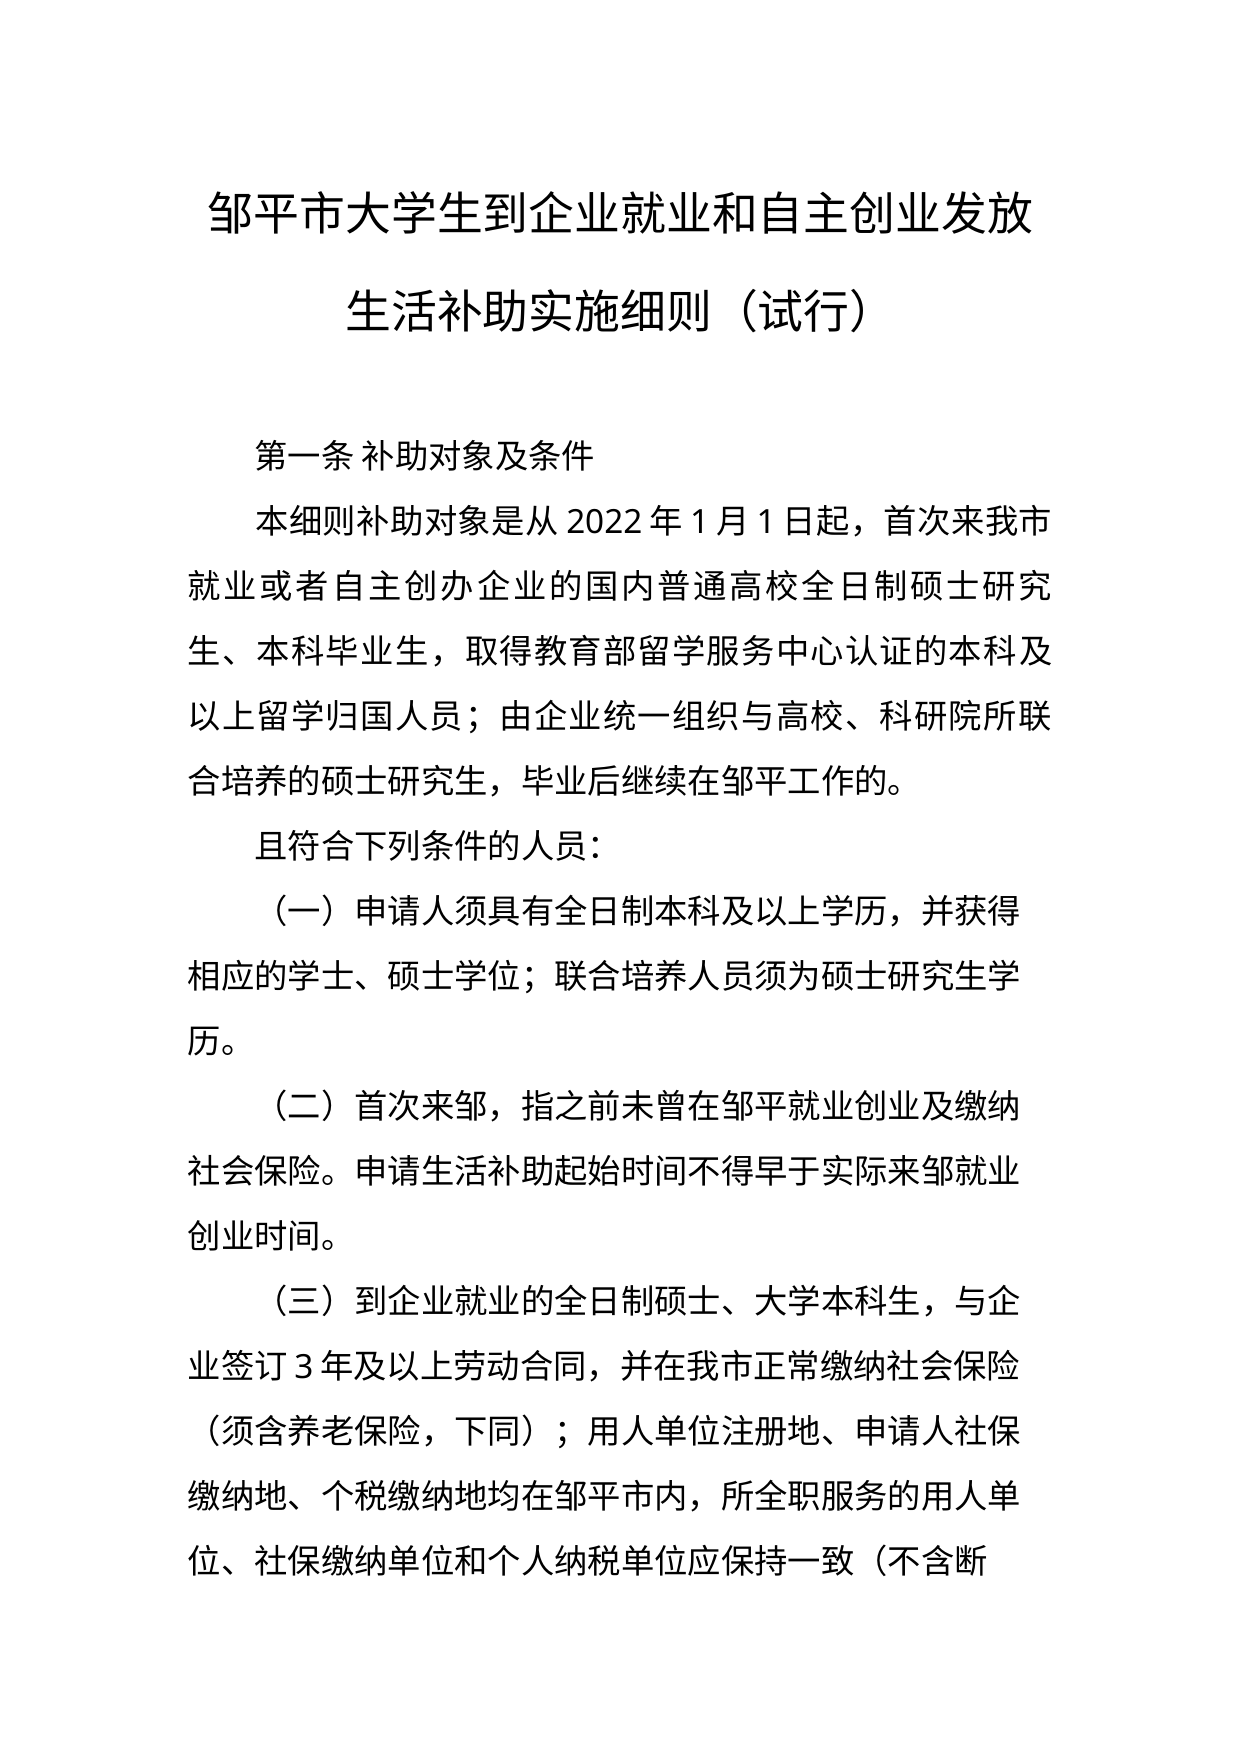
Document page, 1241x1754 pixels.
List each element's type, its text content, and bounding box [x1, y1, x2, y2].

list 第一条 补助对象及条件 [187, 422, 1053, 487]
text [187, 1267, 1053, 1592]
list 本细则补助对象是从2022年1月1日起，首次来我市就业或者自主创办企业的国内普通高校全日制硕士研究生、本科毕业生，取得教育部留学服务中心认证的本科及以上留学归国人员；由企业统一组织与高校、科研院所联合培养的硕士研究生，毕业后继续在邹平工作的。 [187, 487, 1053, 812]
text 生活补助实施细则（试行） [187, 259, 1053, 357]
text （一）申请人须具有全日制本科及以上学历，并获得相应的学士、硕士学位；联合培养人员须为硕士研究生学历。 [187, 877, 1053, 1072]
list 且符合下列条件的人员： [187, 812, 1053, 877]
text 邹平市大学生到企业就业和自主创业发放 [187, 162, 1053, 259]
text （二）首次来邹，指之前未曾在邹平就业创业及缴纳社会保险。申请生活补助起始时间不得早于实际来邹就业创业时间。 [187, 1072, 1053, 1267]
